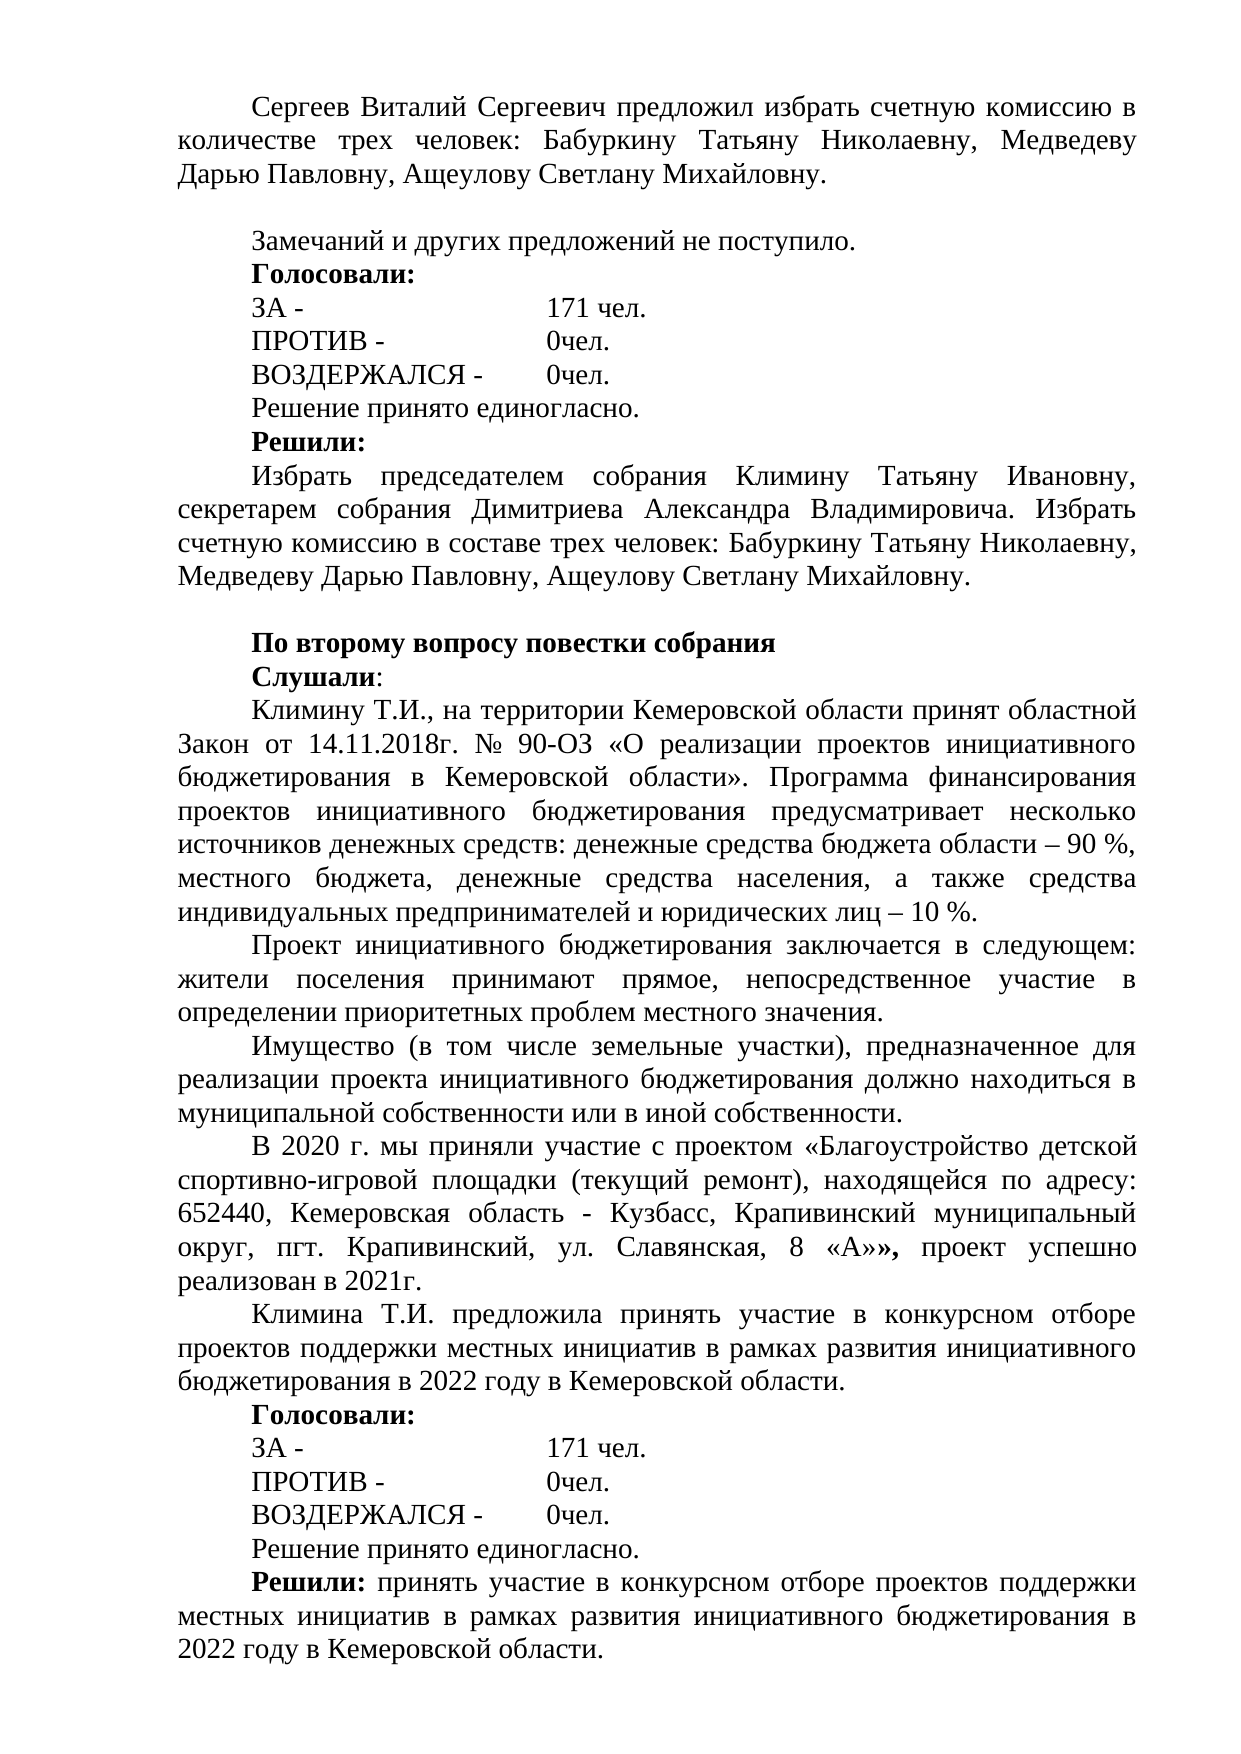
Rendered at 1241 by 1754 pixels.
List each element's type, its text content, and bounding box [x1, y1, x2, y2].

text Замечаний и других предложений не поступило. [177, 223, 1137, 256]
text Слушали: [177, 659, 1137, 692]
text Избрать председателем собрания Климину Татьяну Ивановну, секретарем собрания Димитриева Александра Владимировича. Избрать счетную комиссию в составе трех человек: Бабуркину Татьяну Николаевну, Медведеву Дарью Павловну, Ащеулову Светлану Михайловну. [177, 458, 1137, 592]
text Решили: принять участие в конкурсном отборе проектов поддержки местных инициатив в рамках развития инициативного бюджетирования в 2022 году в Кемеровской области. [177, 1564, 1137, 1665]
text ПРОТИВ - 0чел. [177, 1464, 1137, 1497]
text ПРОТИВ - 0чел. [177, 323, 1137, 357]
text Имущество (в том числе земельные участки), предназначенное для реализации проекта инициативного бюджетирования должно находиться в муниципальной собственности или в иной собственности. [177, 1028, 1137, 1128]
text ВОЗДЕРЖАЛСЯ - 0чел. [177, 1497, 1137, 1531]
text Климина Т.И. предложила принять участие в конкурсном отборе проектов поддержки местных инициатив в рамках развития инициативного бюджетирования в 2022 году в Кемеровской области. [177, 1296, 1137, 1397]
text Решили: [177, 424, 1137, 458]
text ЗА - 171 чел. [177, 290, 1137, 323]
text ЗА - 171 чел. [177, 1430, 1137, 1464]
text Решение принято единогласно. [177, 1531, 1137, 1564]
text В 2020 г. мы приняли участие с проектом «Благоустройство детской спортивно-игровой площадки (текущий ремонт), находящейся по адресу: 652440, Кемеровская область - Кузбасс, Крапивинский муниципальный округ, пгт. Крапивинский, ул. Славянская, 8 «А»», проект успешно реализован в 2021г. [177, 1128, 1137, 1296]
text ВОЗДЕРЖАЛСЯ - 0чел. [177, 357, 1137, 391]
text Климину Т.И., на территории Кемеровской области принят областной Закон от 14.11.2018г. № 90-ОЗ «О реализации проектов инициативного бюджетирования в Кемеровской области». Программа финансирования проектов инициативного бюджетирования предусматривает несколько источников денежных средств: денежные средства бюджета области – 90 %, местного бюджета, денежные средства населения, а также средства индивидуальных предпринимателей и юридических лиц – 10 %. [177, 692, 1137, 927]
text Голосовали: [177, 256, 1137, 290]
text Сергеев Виталий Сергеевич предложил избрать счетную комиссию в количестве трех человек: Бабуркину Татьяну Николаевну, Медведеву Дарью Павловну, Ащеулову Светлану Михайловну. [177, 89, 1137, 189]
text По второму вопросу повестки собрания [177, 625, 1137, 659]
text Голосовали: [177, 1397, 1137, 1430]
text Проект инициативного бюджетирования заключается в следующем: жители поселения принимают прямое, непосредственное участие в определении приоритетных проблем местного значения. [177, 927, 1137, 1028]
text Решение принято единогласно. [177, 391, 1137, 424]
